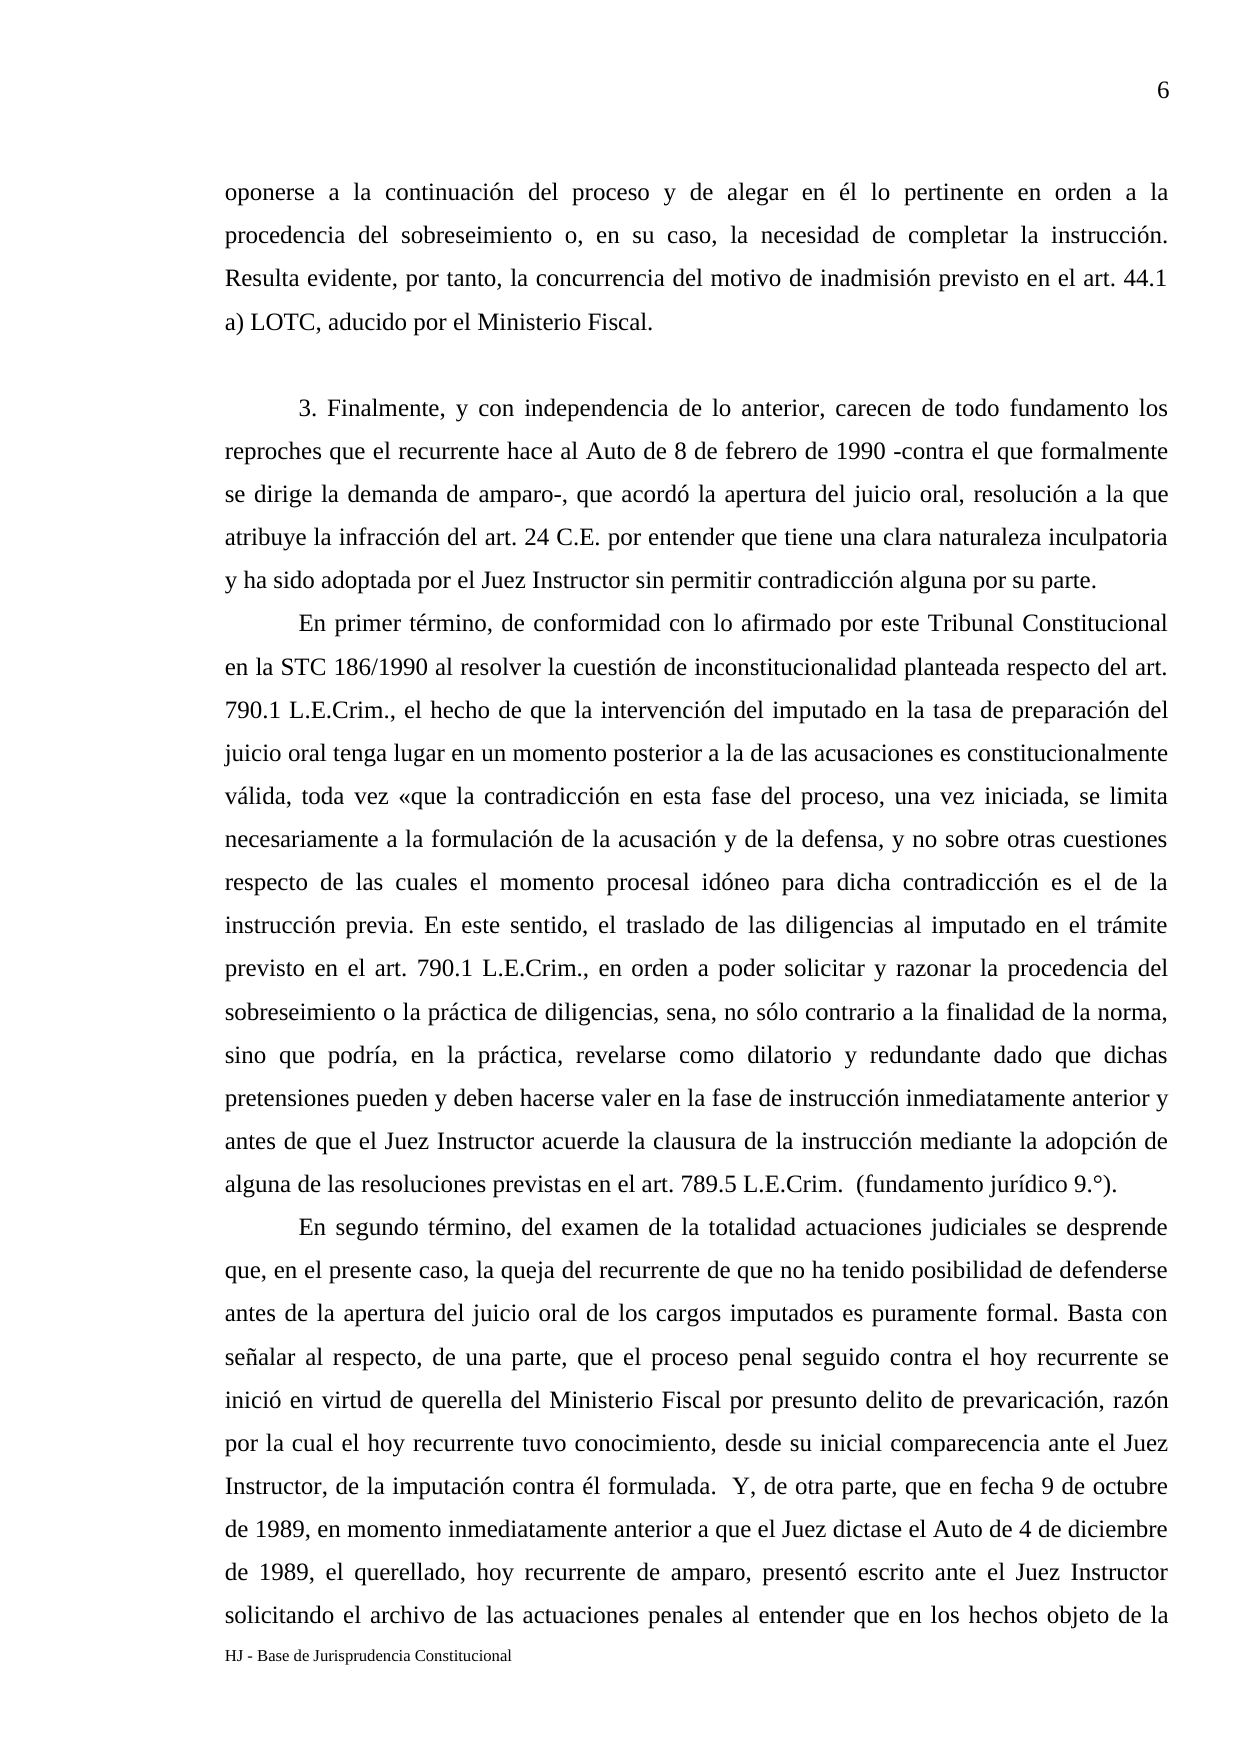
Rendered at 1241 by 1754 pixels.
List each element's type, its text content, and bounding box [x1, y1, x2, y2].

text 3. Finalmente, y con independencia de lo anterior, carecen de todo fundamento los reproches que el recurrente hace al Auto de 8 de febrero de 1990 -contra el que formalmente se dirige la demanda de amparo-, que acordó la apertura del juicio oral, resolución a la que atribuye la infracción del art. 24 C.E. por entender que tiene una clara naturaleza inculpatoria y ha sido adoptada por el Juez Instructor sin permitir contradicción alguna por su parte. [224, 393, 1169, 594]
text En primer término, de conformidad con lo afirmado por este Tribunal Constitucional en la STC 186/1990 al resolver la cuestión de inconstitucionalidad planteada respecto del art. 790.1 L.E.Crim., el hecho de que la intervención del imputado en la tasa de preparación del juicio oral tenga lugar en un momento posterior a la de las acusaciones es constitucionalmente válida, toda vez «que la contradicción en esta fase del proceso, una vez iniciada, se limita necesariamente a la formulación de la acusación y de la defensa, y no sobre otras cuestiones respecto de las cuales el momento procesal idóneo para dicha contradicción es el de la instrucción previa. En este sentido, el traslado de las diligencias al imputado en el trámite previsto en el art. 790.1 L.E.Crim., en orden a poder solicitar y razonar la procedencia del sobreseimiento o la práctica de diligencias, sena, no sólo contrario a la finalidad de la norma, sino que podría, en la práctica, revelarse como dilatorio y redundante dado que dichas pretensiones pueden y deben hacerse valer en la fase de instrucción inmediatamente anterior y antes de que el Juez Instructor acuerde la clausura de la instrucción mediante la adopción de alguna de las resoluciones previstas en el art. 789.5 L.E.Crim. (fundamento jurídico 9.°). [224, 608, 1169, 1198]
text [224, 1212, 1169, 1629]
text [224, 177, 1169, 335]
